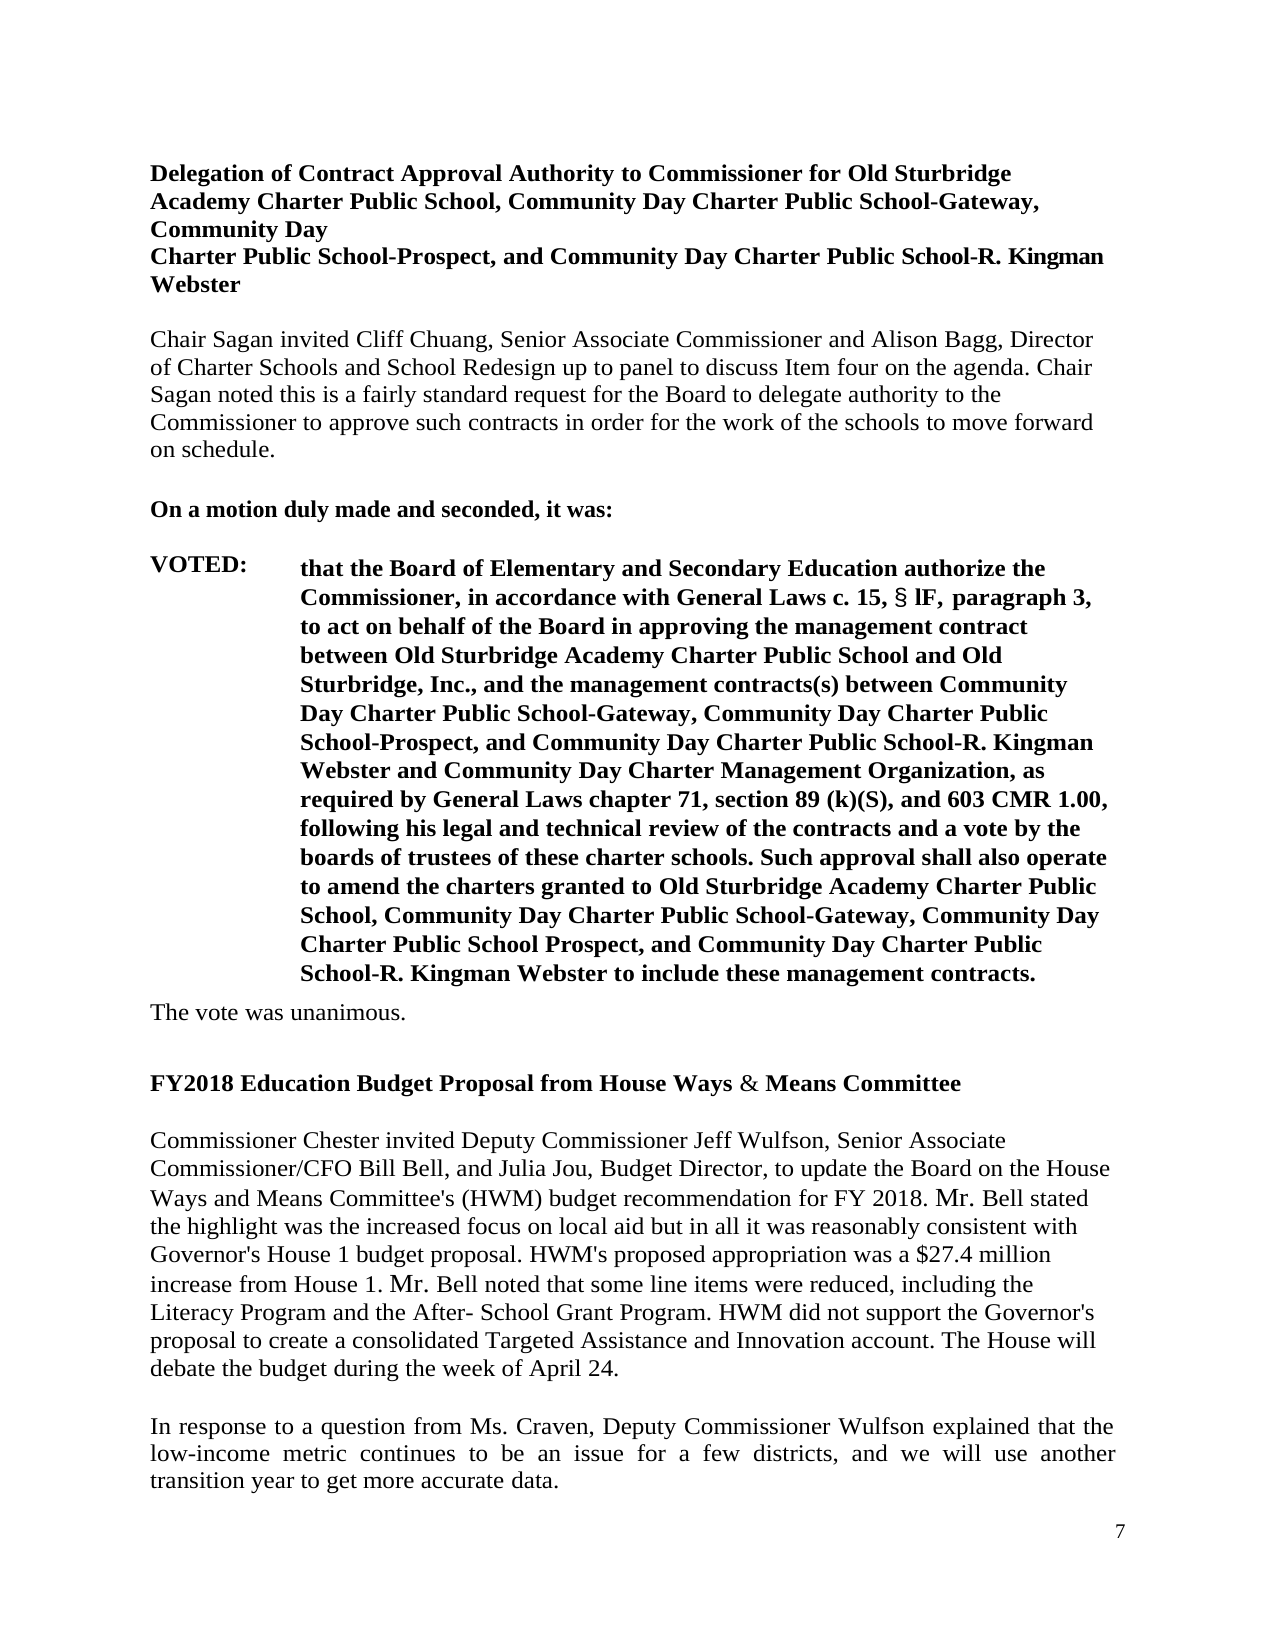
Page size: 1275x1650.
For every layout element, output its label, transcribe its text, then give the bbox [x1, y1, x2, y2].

text Commissioner Chester invited Deputy Commissioner Jeff Wulfson, Senior Associate Commissioner/CFO Bill Bell, and Julia Jou, Budget Director, to update the Board on the House Ways and Means Committee's (HWM) budget recommendation for FY 2018. Mr. Bell stated the highlight was the increased focus on local aid but in all it was reasonably consistent with Governor's House 1 budget proposal. HWM's proposed appropriation was a $27.4 million increase from House 1. Mr. Bell noted that some line items were reduced, including the Literacy Program and the After- School Grant Program. HWM did not support the Governor's proposal to create a consolidated Targeted Assistance and Innovation account. The House will debate the budget during the week of April 24. [150, 1126, 1116, 1381]
text In response to a question from Ms. Craven, Deputy Commissioner Wulfson explained that the low-income metric continues to be an issue for a few districts, and we will use another transition year to get more accurate data. [150, 1413, 1116, 1494]
text The vote was unanimous. [150, 998, 1116, 1026]
text Chair Sagan invited Cliff Chuang, Senior Associate Commissioner and Alison Bagg, Director of Charter Schools and School Redesign up to panel to discuss Item four on the agenda. Chair Sagan noted this is a fairly standard request for the Board to delegate authority to the Commissioner to approve such contracts in order for the work of the schools to move forward on schedule. [150, 325, 1116, 463]
text Charter Public School-Prospect, and Community Day Charter Public School-R. Kingman Webster [150, 242, 1116, 297]
text VOTED: that the Board of Elementary and Secondary Education authorize the Commissioner, in accordance with General Laws c. 15, § lF, paragraph 3, to act on behalf of the Board in approving the management contract between Old Sturbridge Academy Charter Public School and Old Sturbridge, Inc., and the management contracts(s) between Community Day Charter Public School-Gateway, Community Day Charter Public School-Prospect, and Community Day Charter Public School-R. Kingman Webster and Community Day Charter Management Organization, as required by General Laws chapter 71, section 89 (k)(S), and 603 CMR 1.00, following his legal and technical review of the contracts and a vote by the boards of trustees of these charter schools. Such approval shall also operate to amend the charters granted to Old Sturbridge Academy Charter Public School, Community Day Charter Public School-Gateway, Community Day Charter Public School­ Prospect, and Community Day Charter Public School-R. Kingman Webster to include these management contracts. [150, 550, 1116, 987]
subtitle FY2018 Education Budget Proposal from House Ways & Means Committee [150, 1069, 1116, 1097]
subtitle On a motion duly made and seconded, it was: [150, 495, 1116, 522]
subtitle Delegation of Contract Approval Authority to Commissioner for Old Sturbridge Academy Charter Public School, Community Day Charter Public School-Gateway, Community Day [150, 159, 1116, 242]
